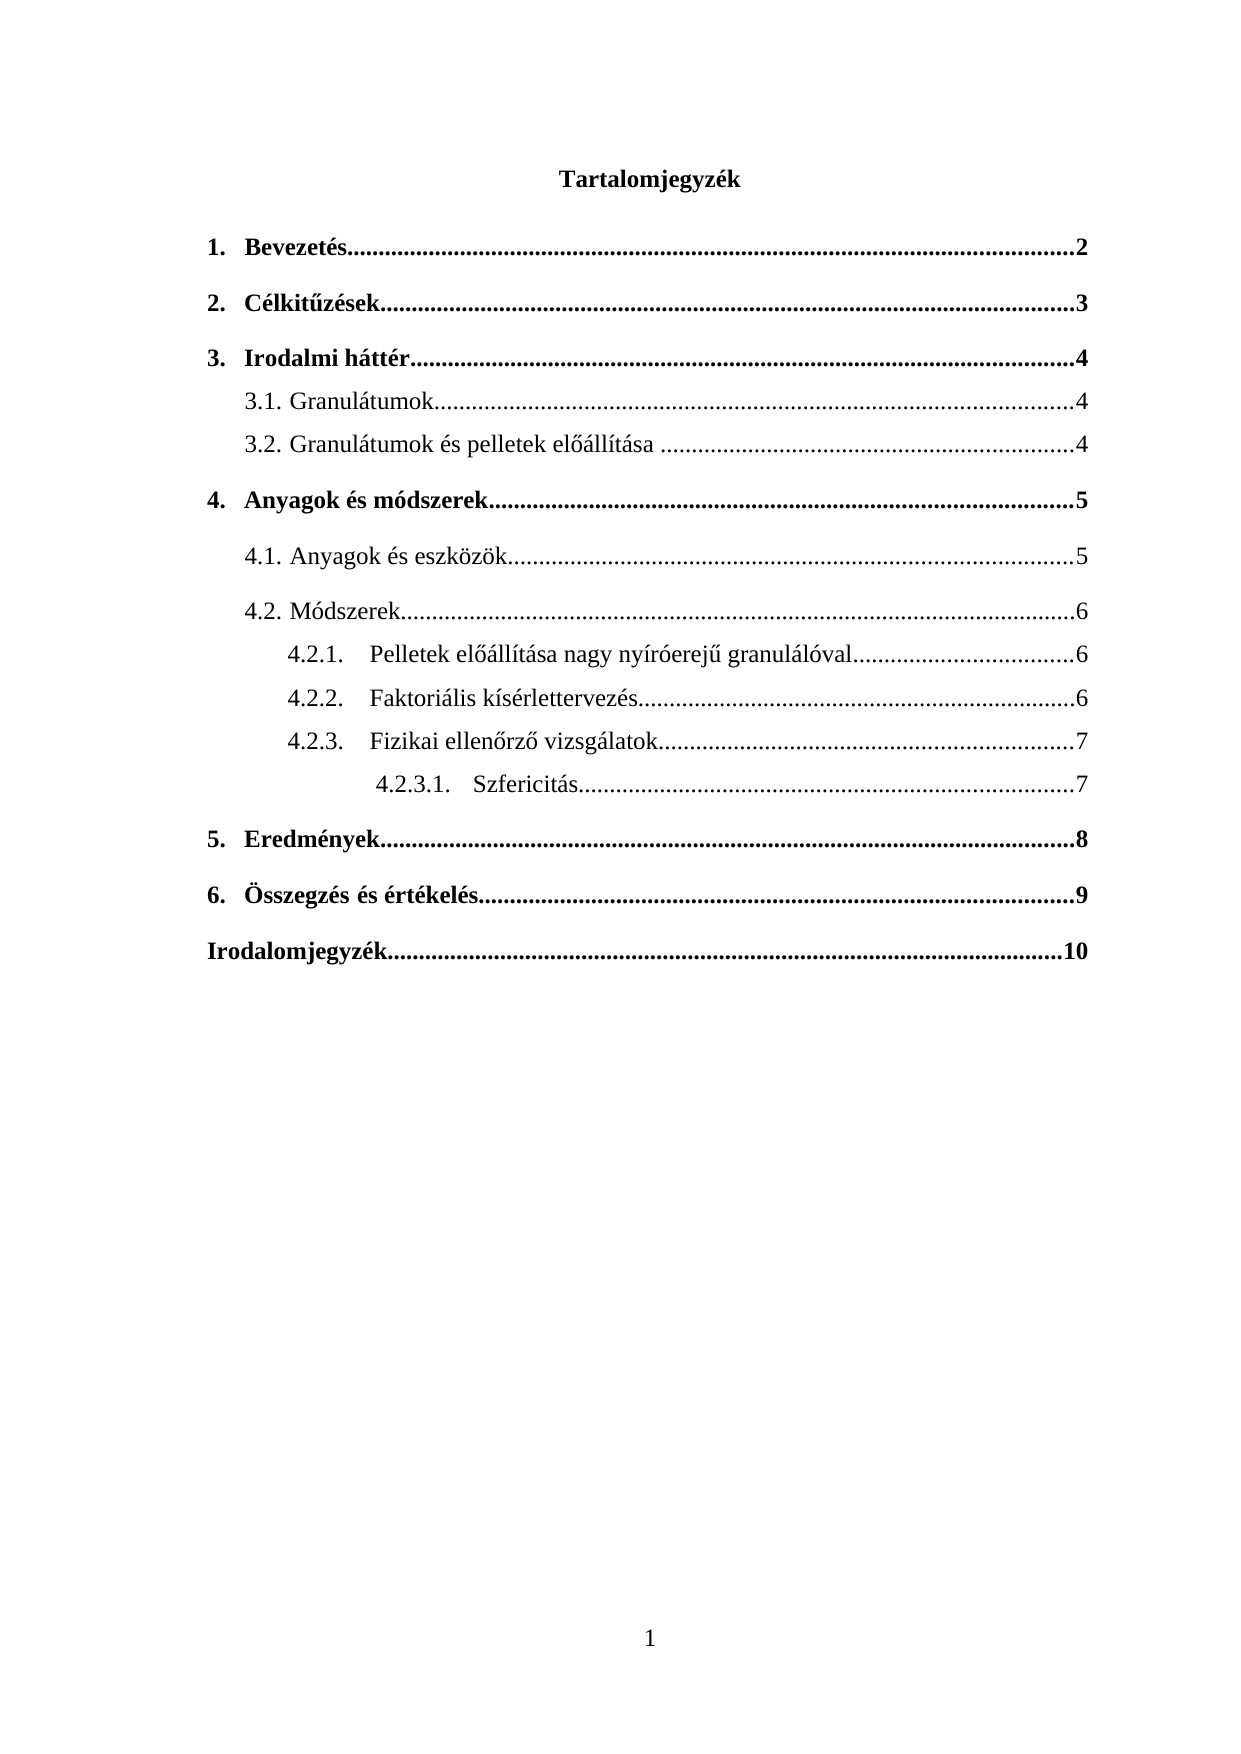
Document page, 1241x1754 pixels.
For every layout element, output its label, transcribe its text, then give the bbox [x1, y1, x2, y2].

list Anyagok és eszközök 5 [244, 541, 1092, 569]
list Faktoriális kísérlettervezés 6 [287, 683, 1092, 711]
text Irodalomjegyzék 10 [207, 936, 1092, 964]
list Módszerek 6 [244, 596, 1092, 625]
text Tartalomjegyzék [207, 164, 1092, 193]
list Granulátumok 4 [244, 386, 1092, 415]
list Eredmények 8 [207, 824, 1092, 853]
list Granulátumok és pelletek előállítása 4 [244, 429, 1092, 458]
list Irodalmi háttér 4 [207, 343, 1092, 372]
list Pelletek előállítása nagy nyíróerejű granulálóval 6 [287, 639, 1092, 668]
list Összegzés és értékelés 9 [207, 880, 1092, 909]
list Célkitűzések 3 [207, 288, 1092, 316]
subtitle Bevezetés 2 [207, 232, 1092, 261]
list Szfericitás 7 [376, 769, 1092, 798]
list Fizikai ellenőrző vizsgálatok 7 [287, 726, 1092, 754]
list Anyagok és módszerek 5 [207, 485, 1092, 514]
